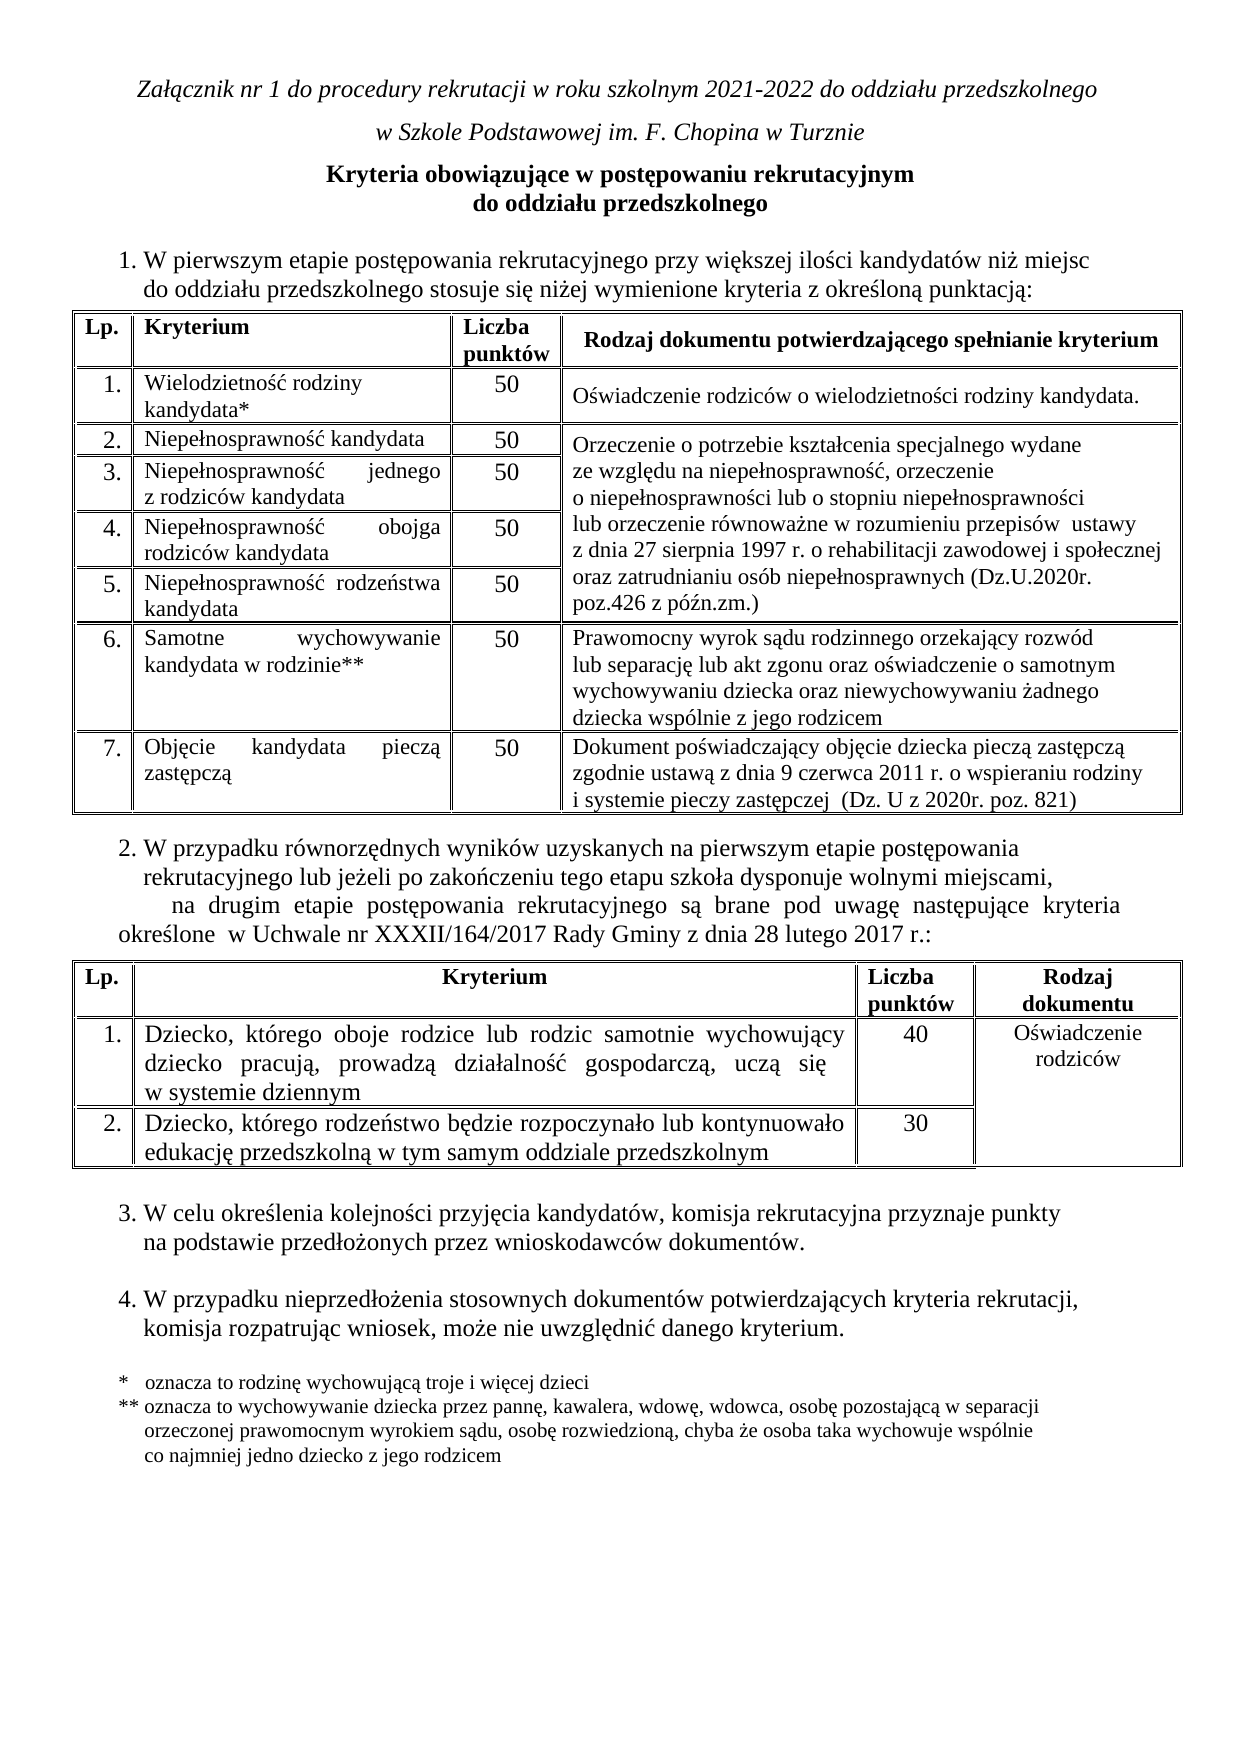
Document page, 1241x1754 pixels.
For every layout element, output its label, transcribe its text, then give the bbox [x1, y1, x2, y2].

table_cell Objęcie kandydata pieczą zastępczą [133, 730, 452, 812]
table_cell 4. [75, 510, 131, 566]
table_cell 2. [74, 1105, 133, 1166]
table_cell 6. [75, 621, 131, 730]
table_cell 5. [75, 566, 131, 621]
table_header Rodzaj dokumentu [975, 963, 1180, 1016]
table_cell Dokument poświadczający objęcie dziecka pieczą zastępczą zgodnie ustawą z dnia 9 czerwca 2011 r. o wspieraniu rodziny i systemie pieczy zastępczej (Dz. U z 2020r. poz. 821) [561, 730, 1181, 812]
text * oznacza to rodzinę wychowującą troje i więcej dzieci [118, 1370, 1122, 1394]
table_header Lp. [74, 311, 133, 366]
text na podstawie przedłożonych przez wnioskodawców dokumentów. [118, 1227, 1122, 1255]
table_cell Niepełnosprawność jednego z rodziców kandydata [134, 457, 450, 510]
table_cell 30 [856, 1109, 974, 1166]
text co najmniej jedno dziecko z jego rodzicem [118, 1442, 1122, 1467]
text ** oznacza to wychowywanie dziecka przez pannę, kawalera, wdowę, wdowca, osobę pozostającą w separacji [118, 1394, 1122, 1418]
text 4. W przypadku nieprzedłożenia stosownych dokumentów potwierdzających kryteria rekrutacji, [118, 1284, 1122, 1313]
table_header Kryterium [133, 311, 452, 366]
table_header Rodzaj dokumentu potwierdzającego spełnianie kryterium [561, 314, 1180, 366]
table_cell 50 [453, 425, 560, 454]
table_cell 3. [74, 454, 133, 510]
table_cell Orzeczenie o potrzebie kształcenia specjalnego wydane ze względu na niepełnosprawność, orzeczenie o niepełnosprawności lub o stopniu niepełnosprawności lub orzeczenie równoważne w rozumieniu przepisów ustawy z dnia 27 sierpnia 1997 r. o rehabilitacji zawodowej i społecznej oraz zatrudnianiu osób niepełnosprawnych (Dz.U.2020r. poz.426 z późn.zm.) [561, 422, 1181, 621]
table_cell 1. [74, 366, 133, 422]
table_cell Niepełnosprawność rodzeństwa kandydata [134, 569, 450, 621]
table_cell 50 [453, 569, 560, 621]
table_cell Prawomocny wyrok sądu rodzinnego orzekający rozwód lub separację lub akt zgonu oraz oświadczenie o samotnym wychowywaniu dziecka oraz niewychowywaniu żadnego dziecka wspólnie z jego rodzicem [563, 621, 1180, 730]
table_cell 50 [453, 369, 560, 422]
table_cell Niepełnosprawność obojga rodziców kandydata [134, 513, 450, 566]
table_cell Oświadczenie rodziców o wielodzietności rodziny kandydata. [561, 366, 1181, 422]
table_cell 50 [453, 513, 560, 566]
text 3. W celu określenia kolejności przyjęcia kandydatów, komisja rekrutacyjna przyznaje punkty [118, 1198, 1122, 1227]
text 2. W przypadku równorzędnych wyników uzyskanych na pierwszym etapie postępowania [118, 833, 1122, 862]
text Kryteria obowiązujące w postępowaniu rekrutacyjnym do oddziału przedszkolnego [118, 159, 1122, 216]
table_cell 40 [858, 1019, 973, 1105]
table_header Liczba punktów [452, 314, 561, 366]
table_cell 50 [453, 457, 560, 510]
text orzeczonej prawomocnym wyrokiem sądu, osobę rozwiedzioną, chyba że osoba taka wychowuje wspólnie [118, 1418, 1122, 1442]
table_header Liczba punktów [856, 963, 974, 1016]
table_cell 50 [452, 733, 561, 812]
table_cell Samotne wychowywanie kandydata w rodzinie** [134, 625, 450, 730]
table_cell 50 [453, 625, 560, 730]
table_cell Dziecko, którego oboje rodzice lub rodzic samotnie wychowujący dziecko pracują, prowadzą działalność gospodarczą, uczą się w systemie dziennym [135, 1019, 855, 1105]
table_header Kryterium [133, 963, 856, 1016]
table_header Lp. [75, 963, 133, 1016]
text komisja rozpatrując wniosek, może nie uwzględnić danego kryterium. [118, 1313, 1122, 1342]
table_cell 1. [74, 1016, 133, 1105]
table_cell 7. [74, 730, 133, 812]
text na drugim etapie postępowania rekrutacyjnego są brane pod uwagę następujące kryteria określone w Uchwale nr XXXII/164/2017 Rady Gminy z dnia 28 lutego 2017 r.: [118, 891, 1122, 948]
table_cell Dziecko, którego rodzeństwo będzie rozpoczynało lub kontynuowało edukację przedszkolną w tym samym oddziale przedszkolnym [133, 1109, 856, 1166]
text 1. W pierwszym etapie postępowania rekrutacyjnego przy większej ilości kandydatów niż miejsc [118, 246, 1122, 274]
table_cell 2. [74, 422, 133, 454]
table_cell Oświadczenie rodziców [975, 1016, 1181, 1166]
table_cell Wielodzietność rodziny kandydata* [134, 369, 450, 422]
text rekrutacyjnego lub jeżeli po zakończeniu tego etapu szkoła dysponuje wolnymi miejscami, [118, 862, 1122, 891]
table_cell Niepełnosprawność kandydata [134, 425, 450, 454]
text do oddziału przedszkolnego stosuje się niżej wymienione kryteria z określoną punktacją: [118, 274, 1122, 303]
